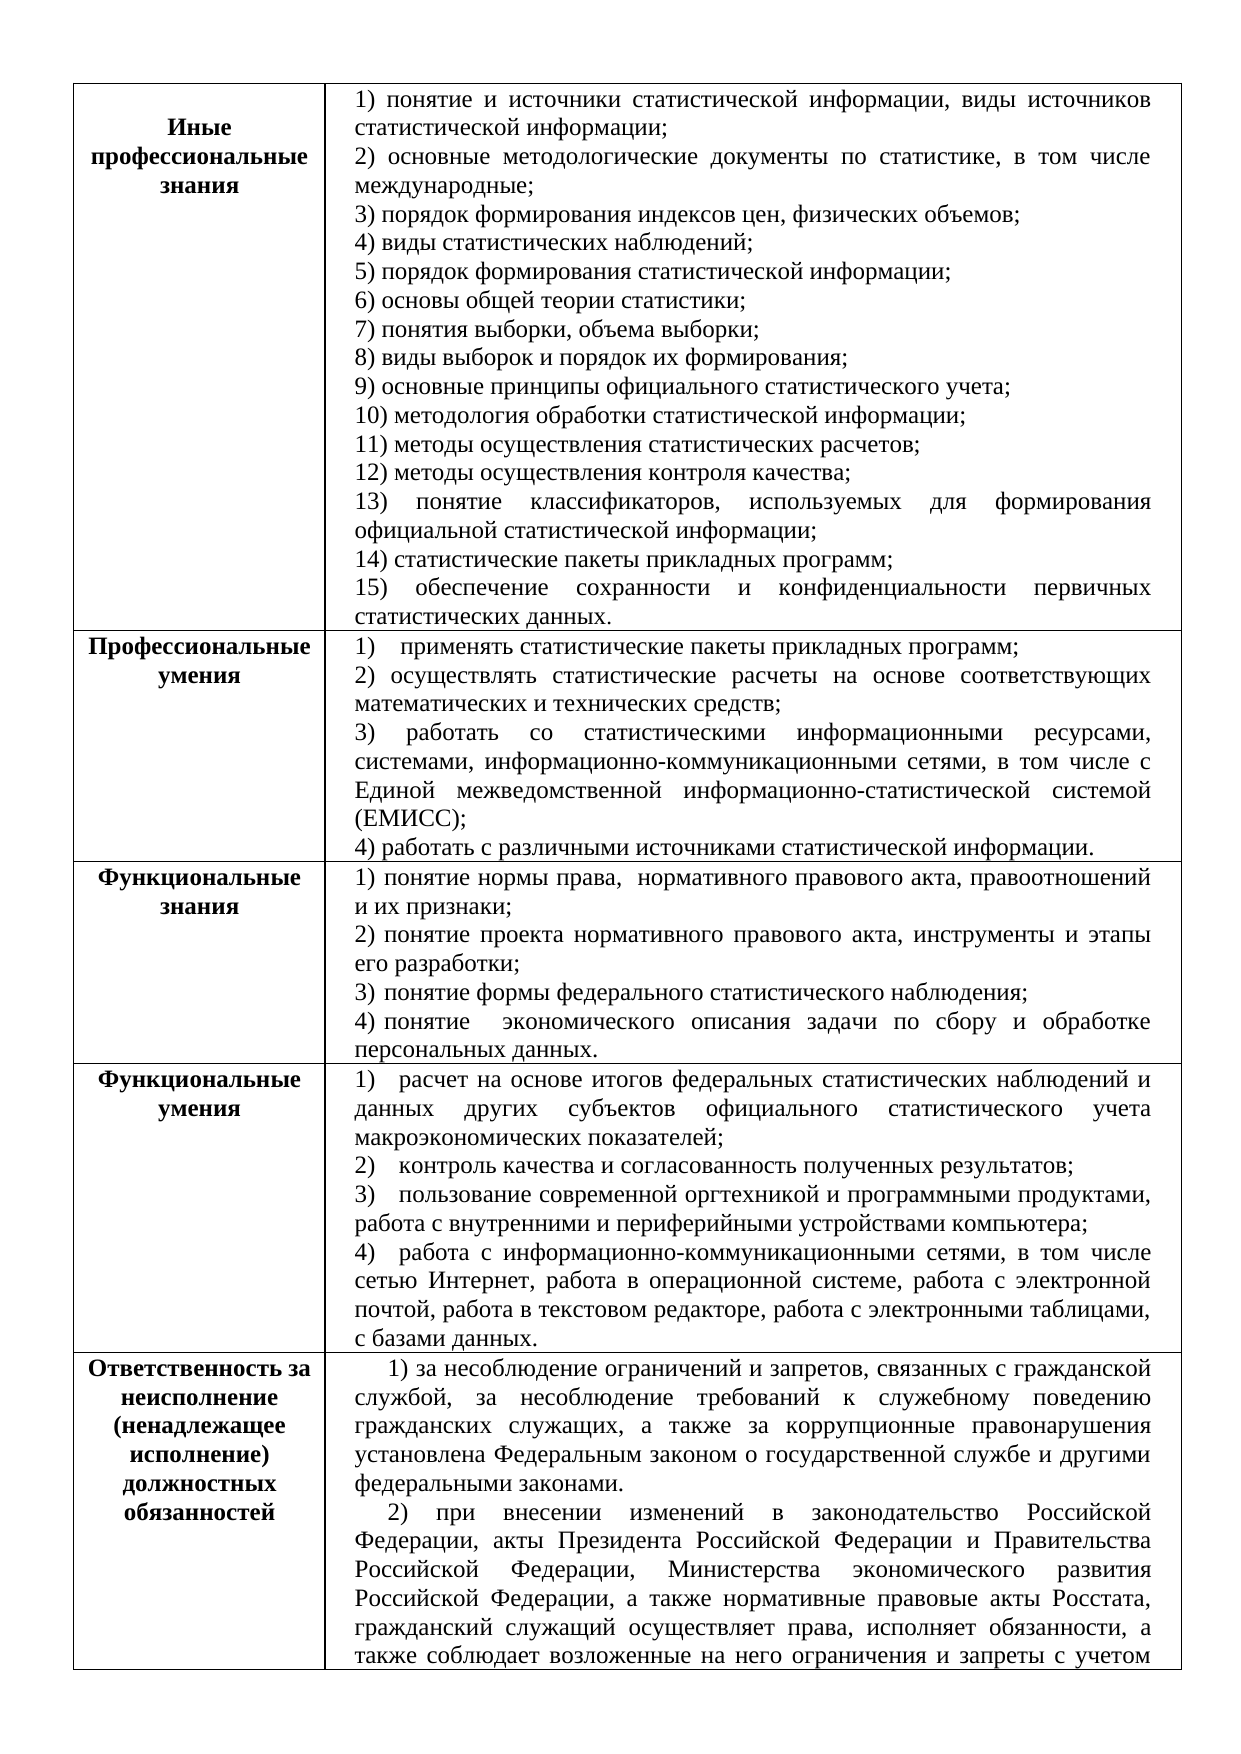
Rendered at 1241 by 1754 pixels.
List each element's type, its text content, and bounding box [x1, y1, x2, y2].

table_cell понятие нормы права, нормативного правового акта, правоотношений и их признаки; понятие проекта нормативного правового акта, инструменты и этапы его разработки; понятие формы федерального статистического наблюдения; понятие экономического описания задачи по сбору и обработке персональных данных. [326, 862, 1181, 1063]
table_cell 1) понятие и источники статистической информации, виды источников статистической информации; 2) основные методологические документы по статистике, в том числе международные; 3) порядок формирования индексов цен, физических объемов; 4) виды статистических наблюдений; 5) порядок формирования статистической информации; 6) основы общей теории статистики; 7) понятия выборки, объема выборки; 8) виды выборок и порядок их формирования; 9) основные принципы официального статистического учета; 10) методология обработки статистической информации; 11) методы осуществления статистических расчетов; 12) методы осуществления контроля качества; 13) понятие классификаторов, используемых для формирования официальной статистической информации; 14) статистические пакеты прикладных программ; 15) обеспечение сохранности и конфиденциальности первичных статистических данных. [326, 84, 1181, 630]
table_cell Профессиональные умения [74, 631, 324, 861]
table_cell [326, 1353, 1181, 1669]
table_cell 1) применять статистические пакеты прикладных программ; 2) осуществлять статистические расчеты на основе соответствующих математических и технических средств; 3) работать со статистическими информационными ресурсами, системами, информационно-коммуникационными сетями, в том числе с Единой межведомственной информационно-статистической системой (ЕМИСС); 4) работать с различными источниками статистической информации. [326, 631, 1181, 861]
table_cell Иные профессиональные знания [74, 84, 324, 630]
table_cell Функциональные знания [74, 862, 324, 1063]
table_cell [74, 1353, 324, 1669]
table_cell расчет на основе итогов федеральных статистических наблюдений и данных других субъектов официального статистического учета макроэкономических показателей; контроль качества и согласованность полученных результатов; пользование современной оргтехникой и программными продуктами, работа с внутренними и периферийными устройствами компьютера; работа с информационно-коммуникационными сетями, в том числе сетью Интернет, работа в операционной системе, работа с электронной почтой, работа в текстовом редакторе, работа с электронными таблицами, с базами данных. [326, 1064, 1181, 1352]
table_cell Функциональные умения [74, 1064, 324, 1352]
